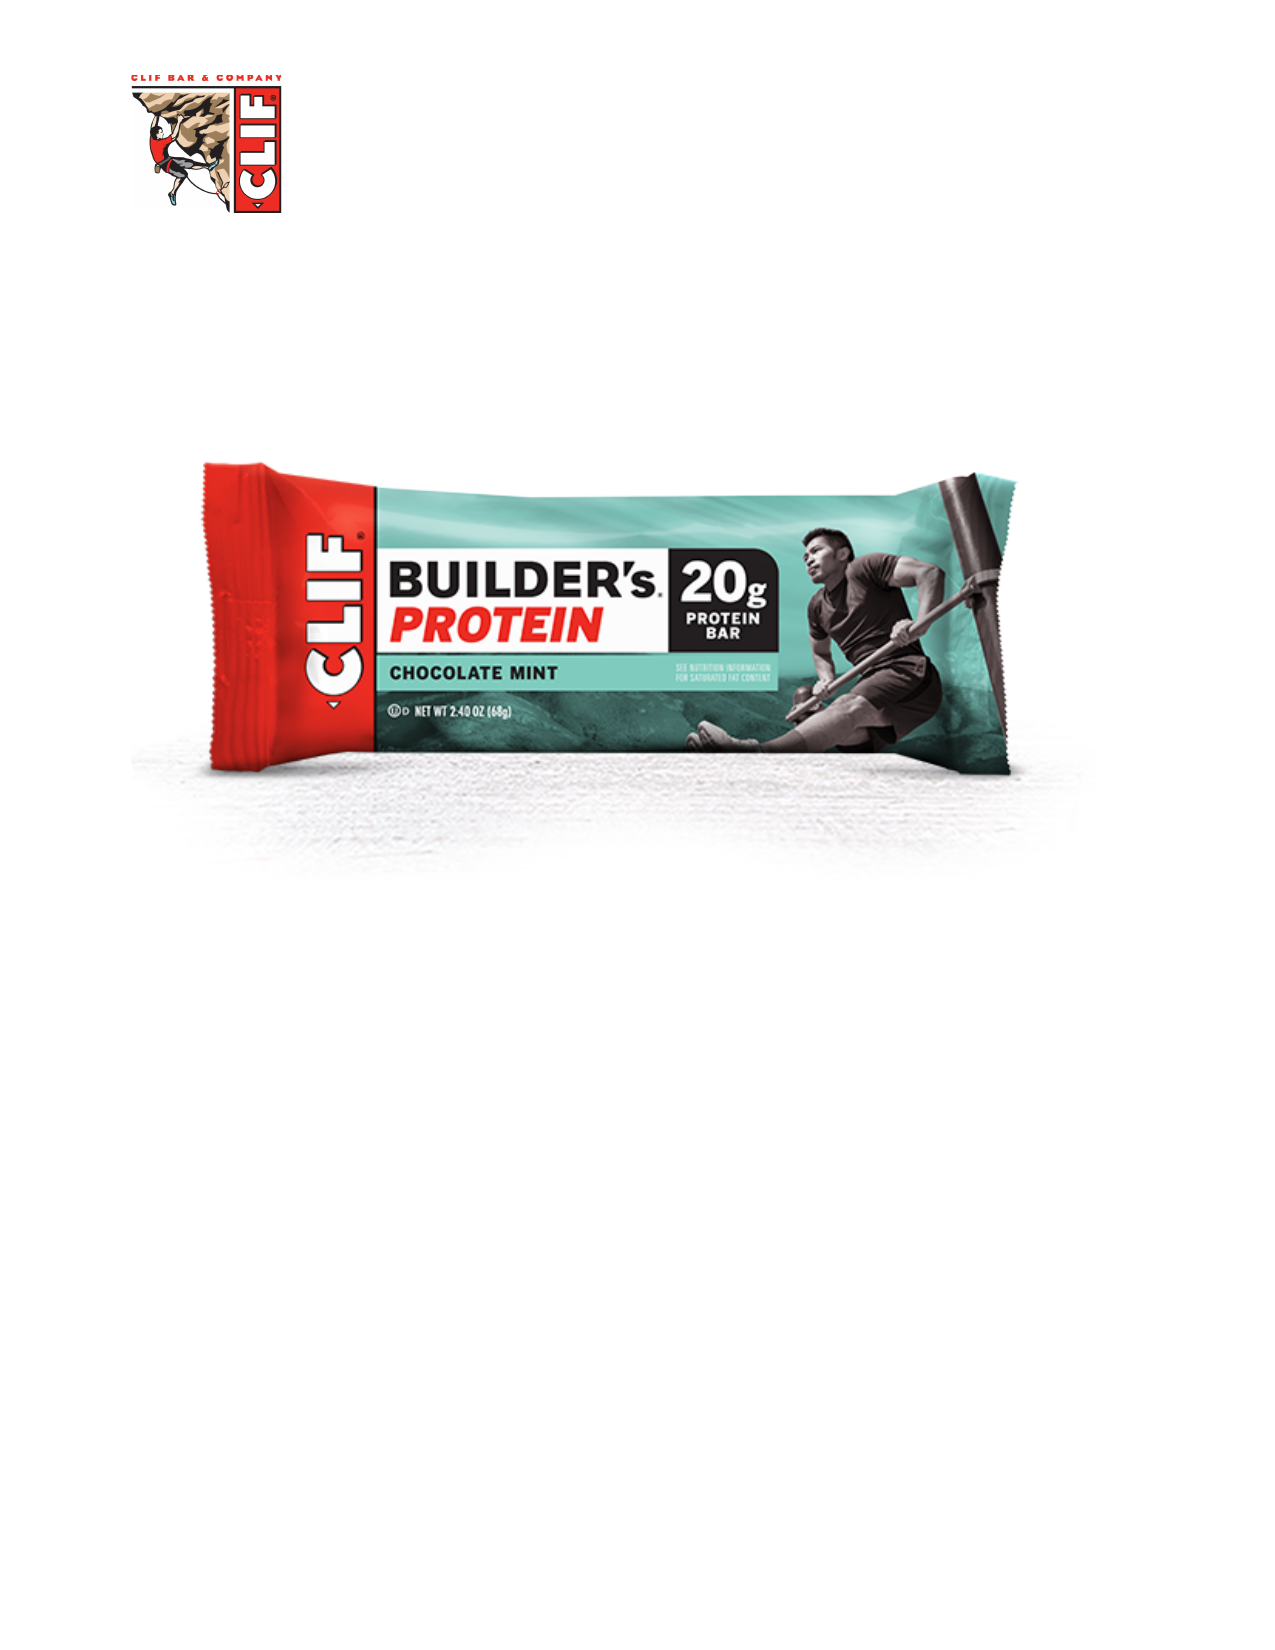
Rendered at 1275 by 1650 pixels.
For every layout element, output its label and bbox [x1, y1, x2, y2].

picture [131, 233, 1096, 1021]
picture [131, 75, 282, 213]
